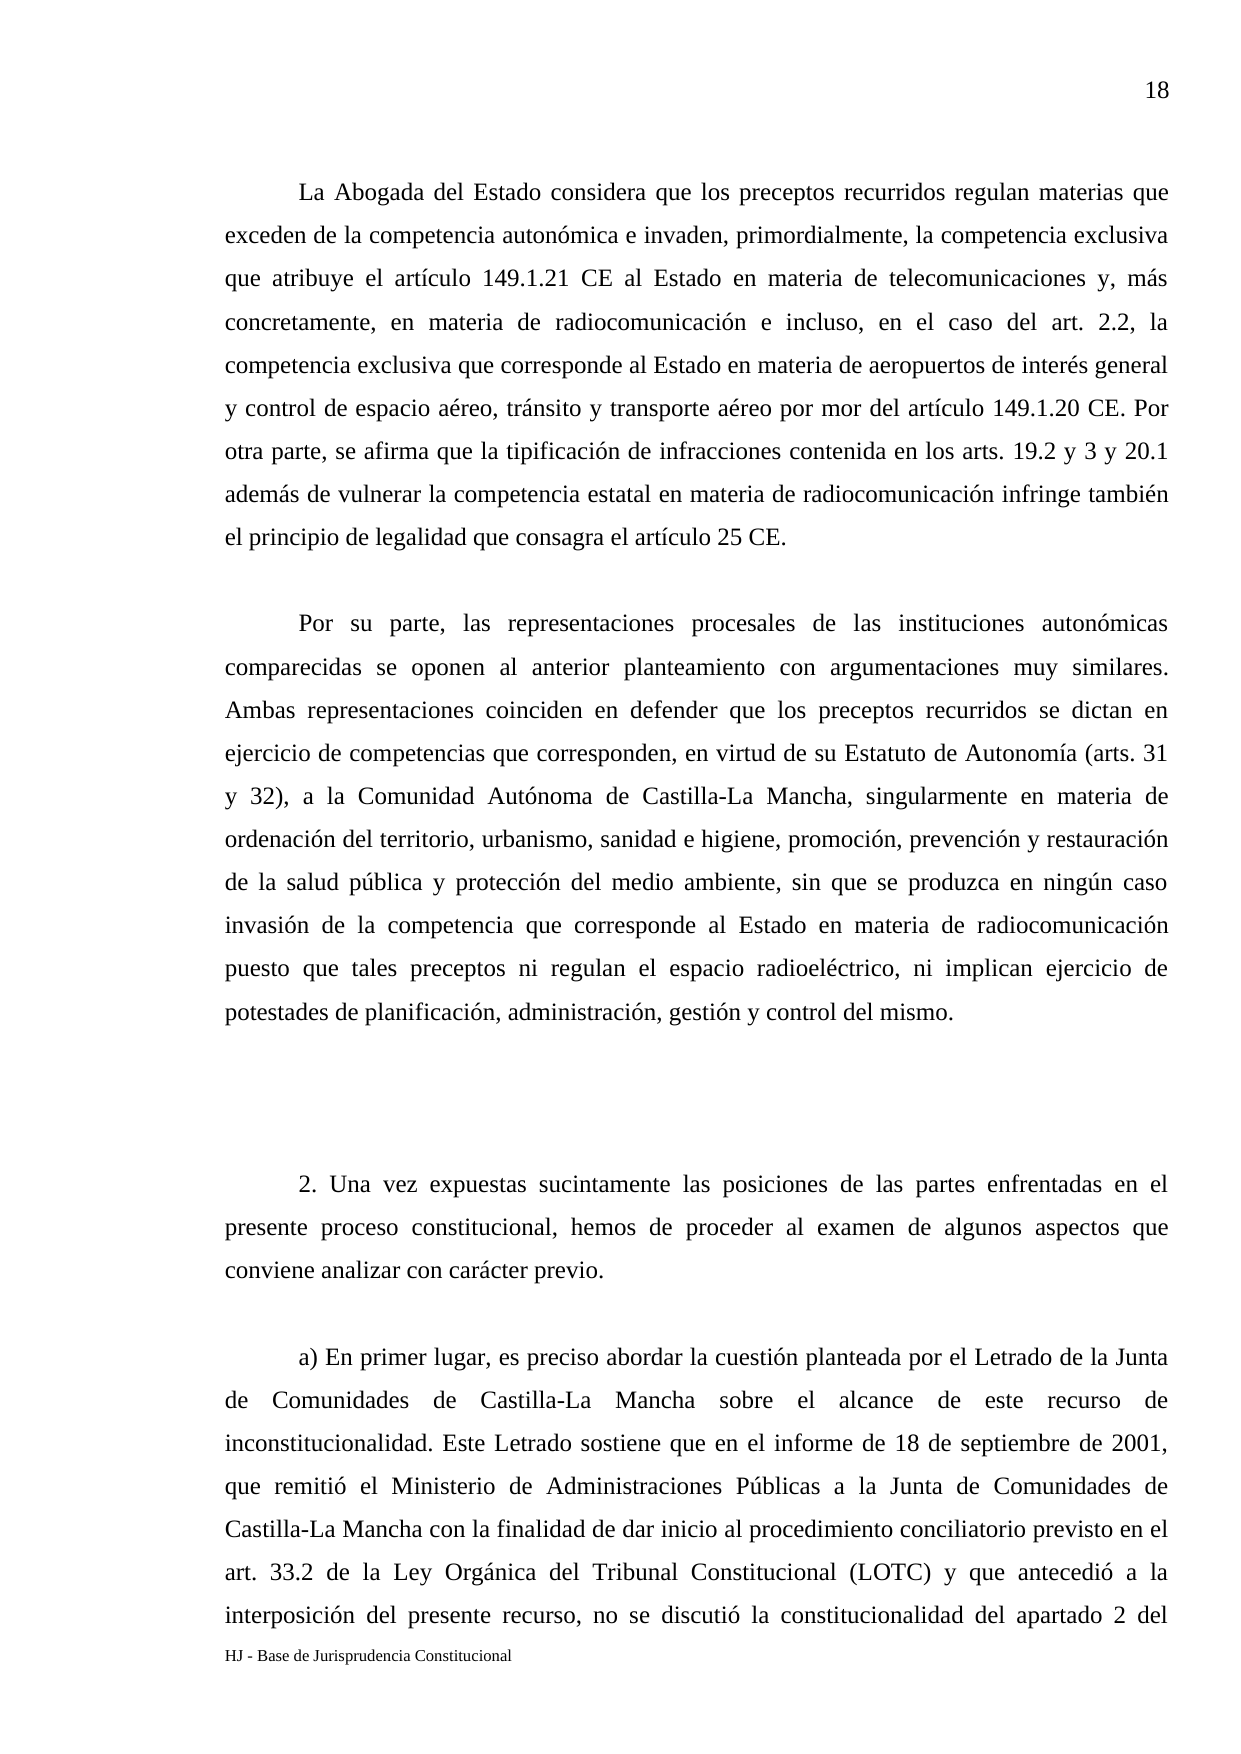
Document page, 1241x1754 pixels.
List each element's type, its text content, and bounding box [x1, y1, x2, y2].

text 2. Una vez expuestas sucintamente las posiciones de las partes enfrentadas en el presente proceso constitucional, hemos de proceder al examen de algunos aspectos que conviene analizar con carácter previo. [224, 1169, 1169, 1284]
text La Abogada del Estado considera que los preceptos recurridos regulan materias que exceden de la competencia autonómica e invaden, primordialmente, la competencia exclusiva que atribuye el artículo 149.1.21 CE al Estado en materia de telecomunicaciones y, más concretamente, en materia de radiocomunicación e incluso, en el caso del art. 2.2, la competencia exclusiva que corresponde al Estado en materia de aeropuertos de interés general y control de espacio aéreo, tránsito y transporte aéreo por mor del artículo 149.1.20 CE. Por otra parte, se afirma que la tipificación de infracciones contenida en los arts. 19.2 y 3 y 20.1 además de vulnerar la competencia estatal en materia de radiocomunicación infringe también el principio de legalidad que consagra el artículo 25 CE. [224, 177, 1169, 551]
text Por su parte, las representaciones procesales de las instituciones autonómicas comparecidas se oponen al anterior planteamiento con argumentaciones muy similares. Ambas representaciones coinciden en defender que los preceptos recurridos se dictan en ejercicio de competencias que corresponden, en virtud de su Estatuto de Autonomía (arts. 31 y 32), a la Comunidad Autónoma de Castilla-La Mancha, singularmente en materia de ordenación del territorio, urbanismo, sanidad e higiene, promoción, prevención y restauración de la salud pública y protección del medio ambiente, sin que se produzca en ningún caso invasión de la competencia que corresponde al Estado en materia de radiocomunicación puesto que tales preceptos ni regulan el espacio radioeléctrico, ni implican ejercicio de potestades de planificación, administración, gestión y control del mismo. [224, 608, 1169, 1025]
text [224, 1342, 1169, 1629]
